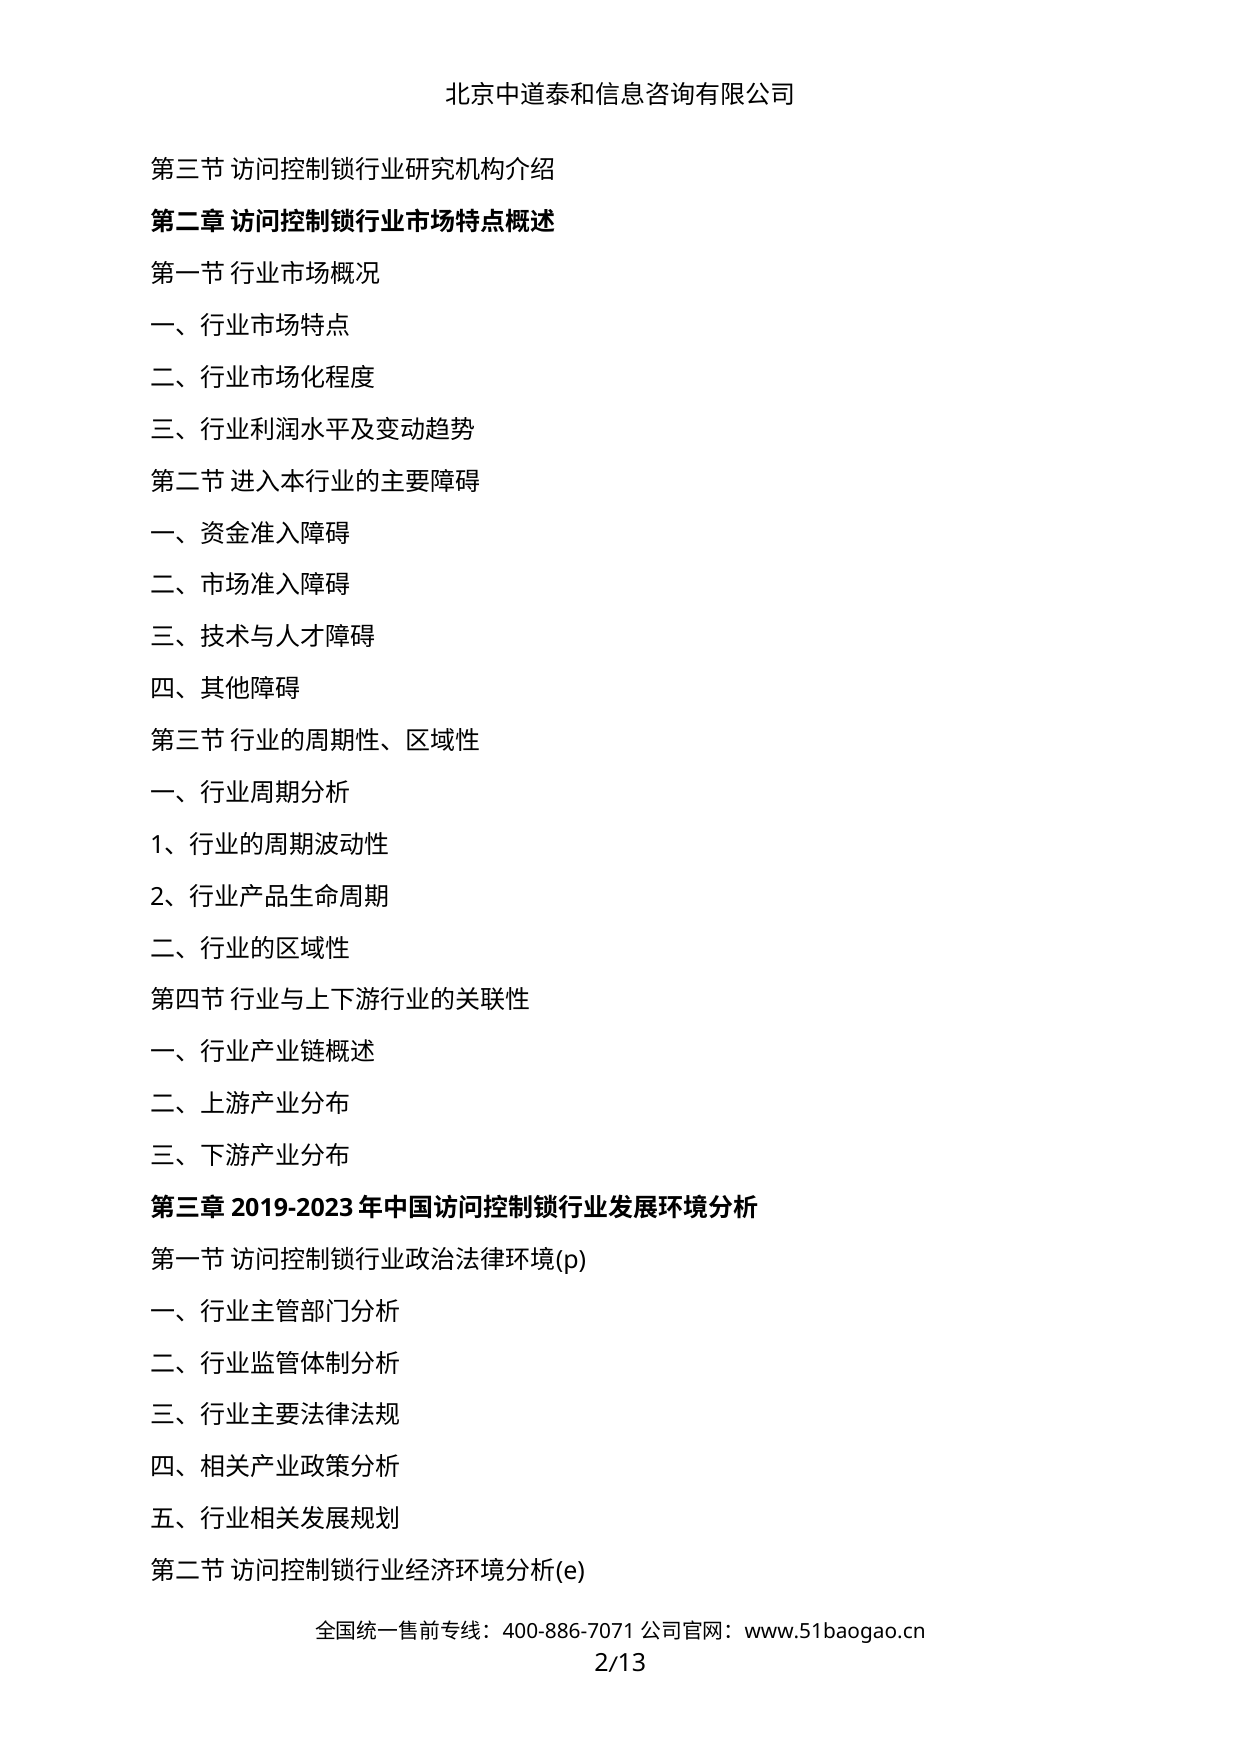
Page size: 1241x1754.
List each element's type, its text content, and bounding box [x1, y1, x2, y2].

text 第一节 行业市场概况 [150, 254, 1090, 290]
text 四、相关产业政策分析 [150, 1447, 1090, 1483]
text 二、行业的区域性 [150, 928, 1090, 964]
text 二、行业市场化程度 [150, 357, 1090, 394]
text 二、市场准入障碍 [150, 565, 1090, 601]
text 第一节 访问控制锁行业政治法律环境(p) [150, 1239, 1090, 1276]
text 三、下游产业分布 [150, 1136, 1090, 1172]
text 一、行业主管部门分析 [150, 1291, 1090, 1327]
text 一、资金准入障碍 [150, 513, 1090, 549]
text 第三节 行业的周期性、区域性 [150, 721, 1090, 757]
text 第三章 2019-2023年中国访问控制锁行业发展环境分析 [150, 1187, 1090, 1224]
text 第三节 访问控制锁行业研究机构介绍 [150, 150, 1090, 186]
text 1、行业的周期波动性 [150, 824, 1090, 861]
text 一、行业产业链概述 [150, 1032, 1090, 1068]
text 第四节 行业与上下游行业的关联性 [150, 980, 1090, 1016]
text 四、其他障碍 [150, 669, 1090, 705]
text 一、行业市场特点 [150, 306, 1090, 342]
text 第二章 访问控制锁行业市场特点概述 [150, 202, 1090, 238]
text 三、行业主要法律法规 [150, 1395, 1090, 1431]
text 三、行业利润水平及变动趋势 [150, 409, 1090, 446]
text 三、技术与人才障碍 [150, 617, 1090, 653]
text 2、行业产品生命周期 [150, 876, 1090, 912]
text 第二节 进入本行业的主要障碍 [150, 461, 1090, 497]
text 二、上游产业分布 [150, 1084, 1090, 1120]
text 一、行业周期分析 [150, 772, 1090, 809]
text 二、行业监管体制分析 [150, 1343, 1090, 1379]
text 第二节 访问控制锁行业经济环境分析(e) [150, 1551, 1090, 1587]
text 五、行业相关发展规划 [150, 1499, 1090, 1535]
